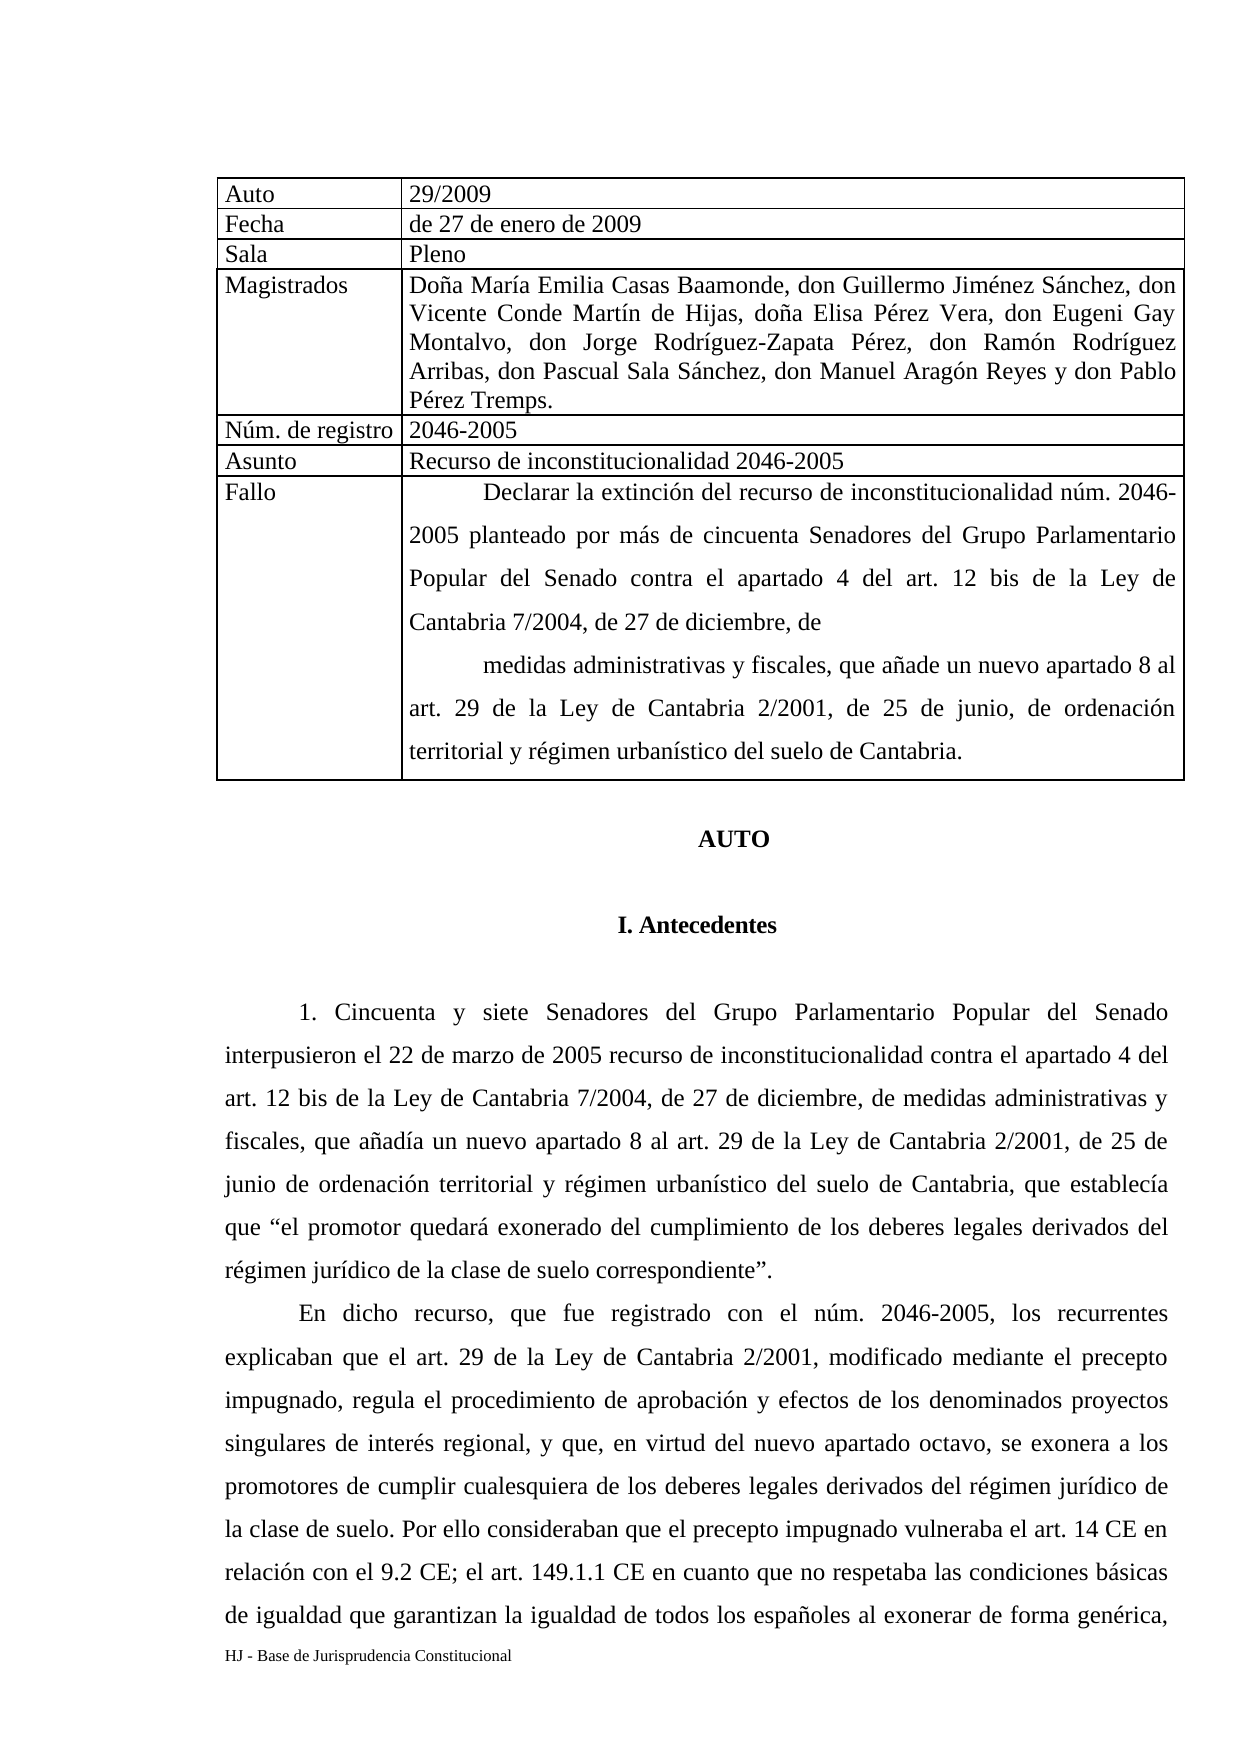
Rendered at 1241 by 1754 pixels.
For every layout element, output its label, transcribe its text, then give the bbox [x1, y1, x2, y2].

table_cell Núm. de registro [218, 416, 401, 444]
table_cell Fecha [218, 209, 401, 238]
table_cell Doña María Emilia Casas Baamonde, don Guillermo Jiménez Sánchez, don Vicente Conde Martín de Hijas, doña Elisa Pérez Vera, don Eugeni Gay Montalvo, don Jorge Rodríguez-Zapata Pérez, don Ramón Rodríguez Arribas, don Pascual Sala Sánchez, don Manuel Aragón Reyes y don Pablo Pérez Tremps. [403, 270, 1183, 413]
table_cell Magistrados [218, 270, 401, 413]
table_cell Fallo [218, 477, 401, 779]
table_cell Declarar la extinción del recurso de inconstitucionalidad núm. 2046-2005 planteado por más de cincuenta Senadores del Grupo Parlamentario Popular del Senado contra el apartado 4 del art. 12 bis de la Ley de Cantabria 7/2004, de 27 de diciembre, de medidas administrativas y fiscales, que añade un nuevo apartado 8 al art. 29 de la Ley de Cantabria 2/2001, de 25 de junio, de ordenación territorial y régimen urbanístico del suelo de Cantabria. [403, 477, 1183, 779]
text AUTO [224, 824, 1169, 853]
text 1. Cincuenta y siete Senadores del Grupo Parlamentario Popular del Senado interpusieron el 22 de marzo de 2005 recurso de inconstitucionalidad contra el apartado 4 del art. 12 bis de la Ley de Cantabria 7/2004, de 27 de diciembre, de medidas administrativas y fiscales, que añadía un nuevo apartado 8 al art. 29 de la Ley de Cantabria 2/2001, de 25 de junio de ordenación territorial y régimen urbanístico del suelo de Cantabria, que establecía que “el promotor quedará exonerado del cumplimiento de los deberes legales derivados del régimen jurídico de la clase de suelo correspondiente”. [224, 997, 1169, 1284]
table_cell 2046-2005 [403, 416, 1183, 444]
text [224, 1298, 1169, 1629]
table_cell Sala [218, 240, 401, 268]
table_header Auto [218, 179, 401, 207]
table_cell Recurso de inconstitucionalidad 2046-2005 [403, 446, 1183, 475]
table_header 29/2009 [402, 179, 1184, 207]
table_cell Pleno [402, 240, 1184, 268]
table_cell Asunto [218, 446, 401, 475]
table_cell de 27 de enero de 2009 [402, 209, 1184, 238]
text I. Antecedentes [224, 910, 1169, 939]
